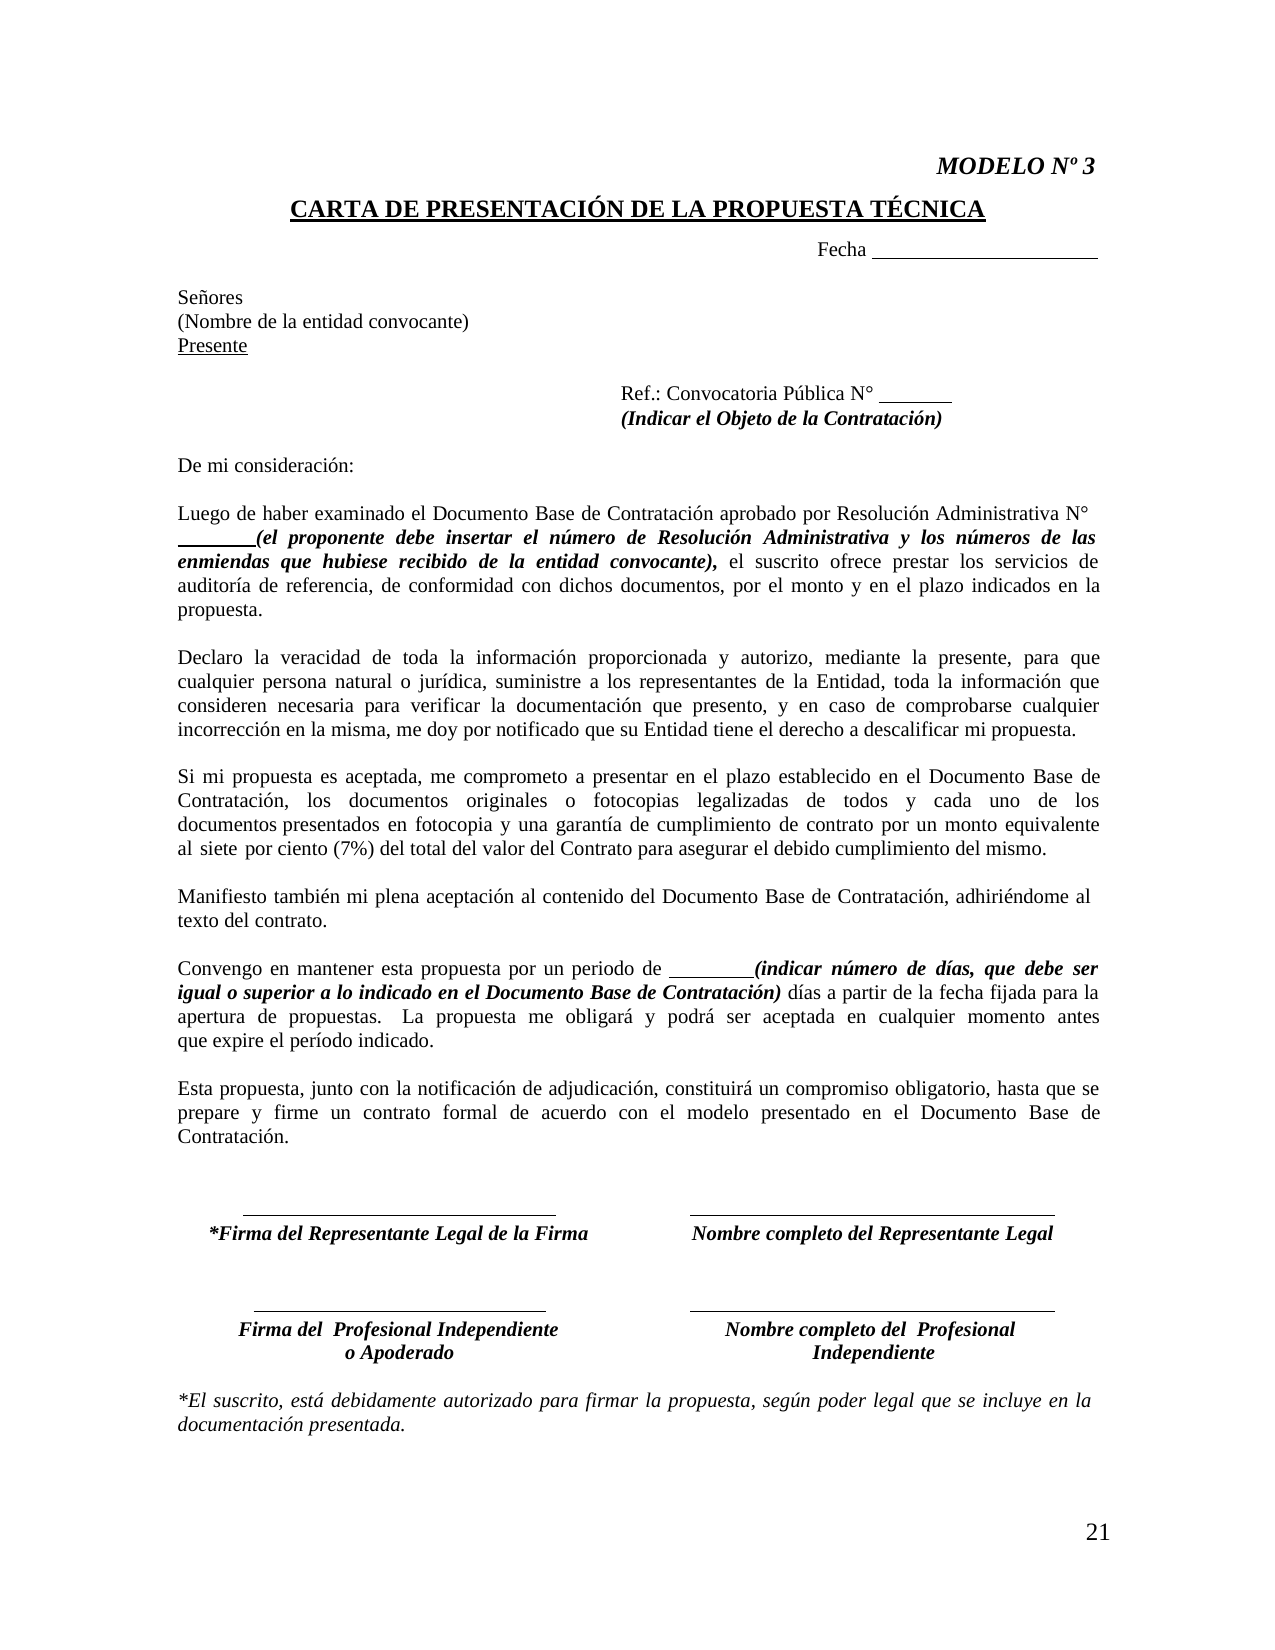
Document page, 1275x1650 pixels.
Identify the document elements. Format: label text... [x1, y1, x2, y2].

text Firma del Profesional Independiente Nombre completo del Profesional [238, 1319, 1112, 1341]
text (el proponente debe insertar el número de Resolución Administrativa y los números de las enmiendas que hubiese recibido de la entidad convocante), el suscrito ofrece prestar los servicios de auditoría de referencia, de conformidad con dichos documentos, por el monto y en el plazo indicados en la propuesta. [177, 524, 1100, 621]
text De mi consideración: [177, 456, 1112, 477]
text Convengo en mantener esta propuesta por un periodo de (indicar número de días, que debe ser igual o superior a lo indicado en el Documento Base de Contratación) días a partir de la fecha fijada para la apertura de propuestas. La propuesta me obligará y podrá ser aceptada en cualquier momento antes que expire el período indicado. [177, 956, 1100, 1052]
text Ref.: Convocatoria Pública N° [621, 383, 1112, 405]
text *Firma del Representante Legal de la Firma Nombre completo del Representante Legal [208, 1223, 1112, 1244]
text o Apoderado Independiente [345, 1341, 1112, 1364]
text Manifiesto también mi plena aceptación al contenido del Documento Base de Contratación, adhiriéndome al texto del contrato. [177, 884, 1123, 932]
text (Nombre de la entidad convocante) Presente [177, 309, 481, 357]
text (Indicar el Objeto de la Contratación) [621, 405, 1112, 429]
text Declaro la veracidad de toda la información proporcionada y autorizo, mediante la presente, para que cualquier persona natural o jurídica, suministre a los representantes de la Entidad, toda la información que consideren necesaria para verificar la documentación que presento, y en caso de comprobarse cualquier incorrección en la misma, me doy por notificado que su Entidad tiene el derecho a descalificar mi propuesta. [177, 644, 1100, 741]
text Señores [177, 288, 1112, 309]
text MODELO Nº 3 [936, 154, 1112, 180]
text Si mi propuesta es aceptada, me comprometo a presentar en el plazo establecido en el Documento Base de Contratación, los documentos originales o fotocopias legalizadas de todos y cada uno de los documentos presentados en fotocopia y una garantía de cumplimiento de contrato por un monto equivalente al siete por ciento (7%) del total del valor del Contrato para asegurar el debido cumplimiento del mismo. [177, 765, 1100, 860]
text Fecha [817, 237, 1112, 260]
text Luego de haber examinado el Documento Base de Contratación aprobado por Resolución Administrativa N° [177, 501, 1123, 524]
text Esta propuesta, junto con la notificación de adjudicación, constituirá un compromiso obligatorio, hasta que se prepare y firme un contrato formal de acuerdo con el modelo presentado en el Documento Base de Contratación. [177, 1076, 1100, 1148]
text *El suscrito, está debidamente autorizado para firmar la propuesta, según poder legal que se incluye en la documentación presentada. [177, 1388, 1123, 1436]
text CARTA DE PRESENTACIÓN DE LA PROPUESTA TÉCNICA [290, 194, 1112, 223]
